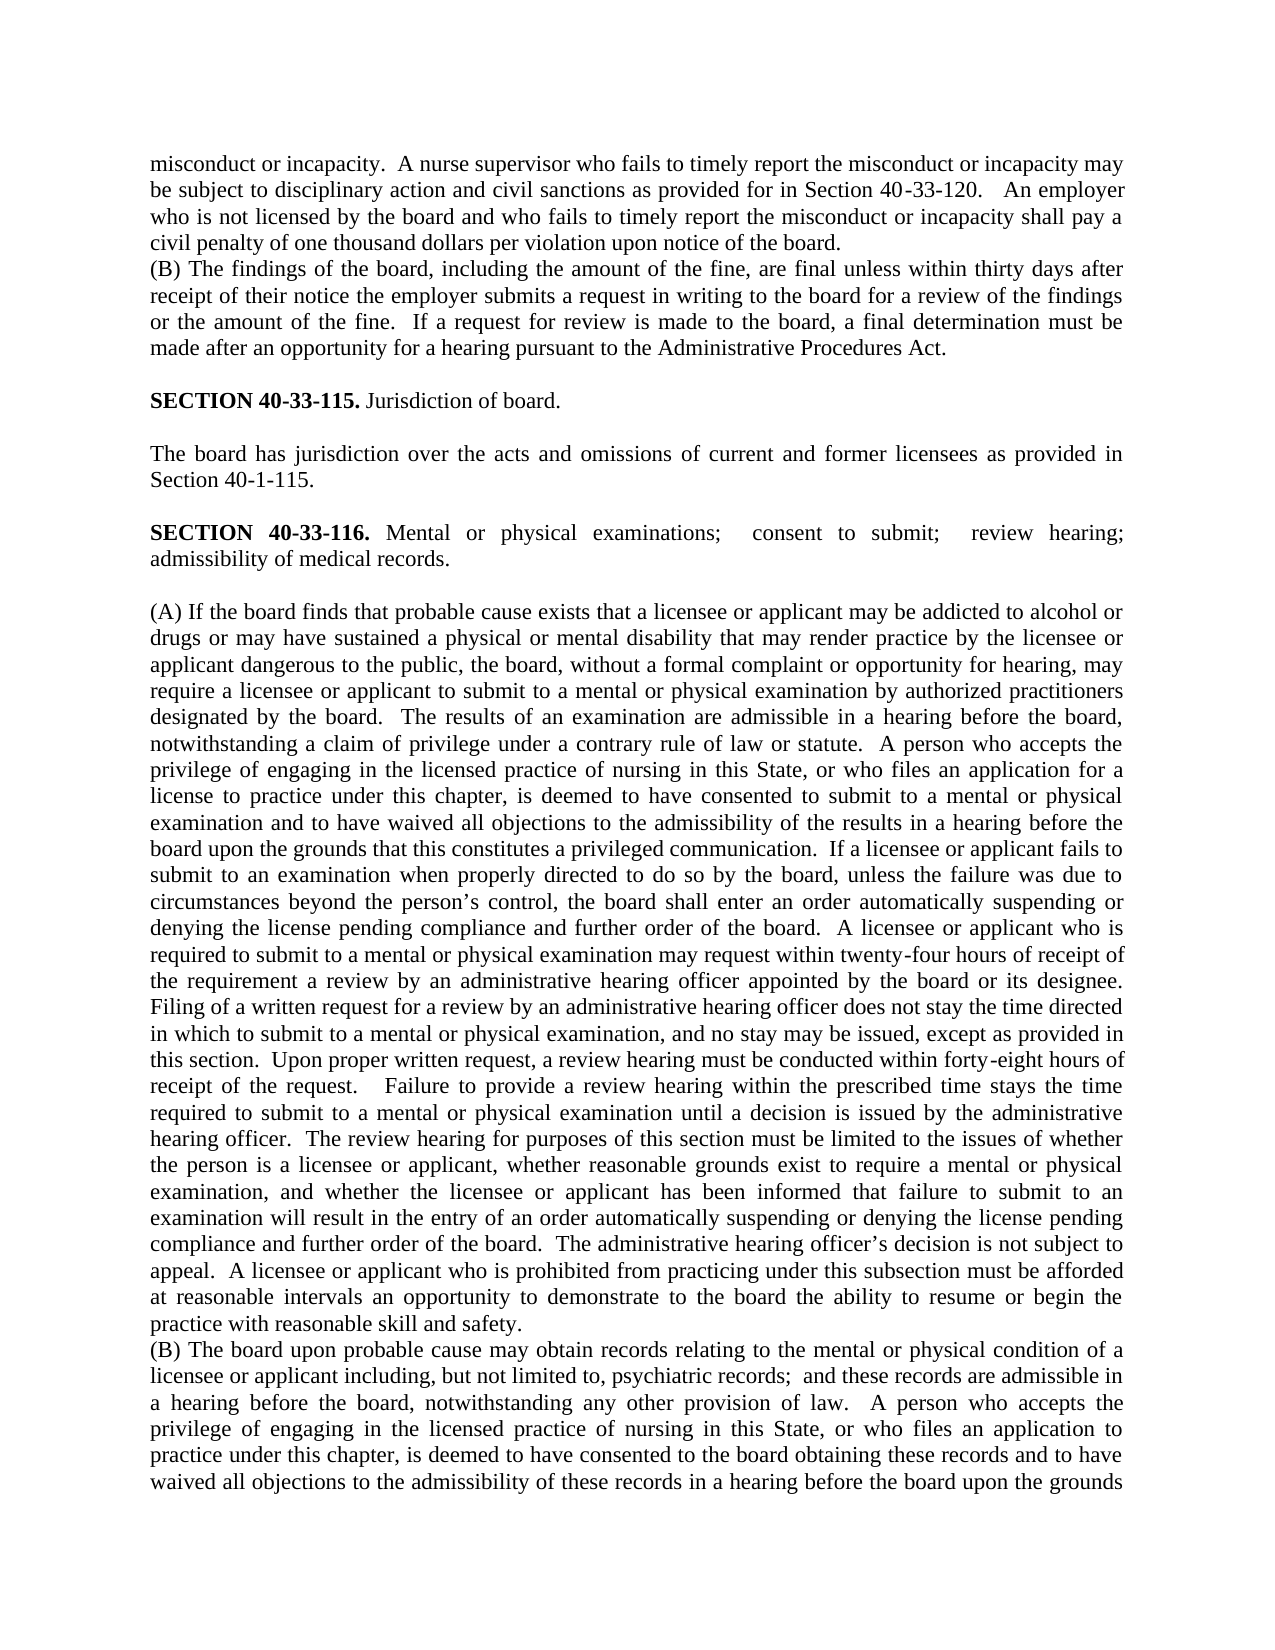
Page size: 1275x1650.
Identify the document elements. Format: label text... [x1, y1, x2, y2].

text (A) If the board finds that probable cause exists that a licensee or applicant may be addicted to alcohol or drugs or may have sustained a physical or mental disability that may render practice by the licensee or applicant dangerous to the public, the board, without a formal complaint or opportunity for hearing, may require a licensee or applicant to submit to a mental or physical examination by authorized practitioners designated by the board. The results of an examination are admissible in a hearing before the board, notwithstanding a claim of privilege under a contrary rule of law or statute. A person who accepts the privilege of engaging in the licensed practice of nursing in this State, or who files an application for a license to practice under this chapter, is deemed to have consented to submit to a mental or physical examination and to have waived all objections to the admissibility of the results in a hearing before the board upon the grounds that this constitutes a privileged communication. If a licensee or applicant fails to submit to an examination when properly directed to do so by the board, unless the failure was due to circumstances beyond the person’s control, the board shall enter an order automatically suspending or denying the license pending compliance and further order of the board. A licensee or applicant who is required to submit to a mental or physical examination may request within twenty-four hours of receipt of the requirement a review by an administrative hearing officer appointed by the board or its designee. Filing of a written request for a review by an administrative hearing officer does not stay the time directed in which to submit to a mental or physical examination, and no stay may be issued, except as provided in this section. Upon proper written request, a review hearing must be conducted within forty-eight hours of receipt of the request. Failure to provide a review hearing within the prescribed time stays the time required to submit to a mental or physical examination until a decision is issued by the administrative hearing officer. The review hearing for purposes of this section must be limited to the issues of whether the person is a licensee or applicant, whether reasonable grounds exist to require a mental or physical examination, and whether the licensee or applicant has been informed that failure to submit to an examination will result in the entry of an order automatically suspending or denying the license pending compliance and further order of the board. The administrative hearing officer’s decision is not subject to appeal. A licensee or applicant who is prohibited from practicing under this subsection must be afforded at reasonable intervals an opportunity to demonstrate to the board the ability to resume or begin the practice with reasonable skill and safety. [150, 598, 1125, 1336]
text The board has jurisdiction over the acts and omissions of current and former licensees as provided in Section 40-1-115. [150, 440, 1125, 493]
text SECTION 40-33-116. Mental or physical examinations; consent to submit; review hearing; admissibility of medical records. [150, 519, 1125, 572]
text (B) The findings of the board, including the amount of the fine, are final unless within thirty days after receipt of their notice the employer submits a request in writing to the board for a review of the findings or the amount of the fine. If a request for review is made to the board, a final determination must be made after an opportunity for a hearing pursuant to the Administrative Procedures Act. [150, 255, 1125, 361]
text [150, 1336, 1125, 1494]
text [150, 150, 1125, 255]
text SECTION 40-33-115. Jurisdiction of board. [150, 387, 1125, 413]
